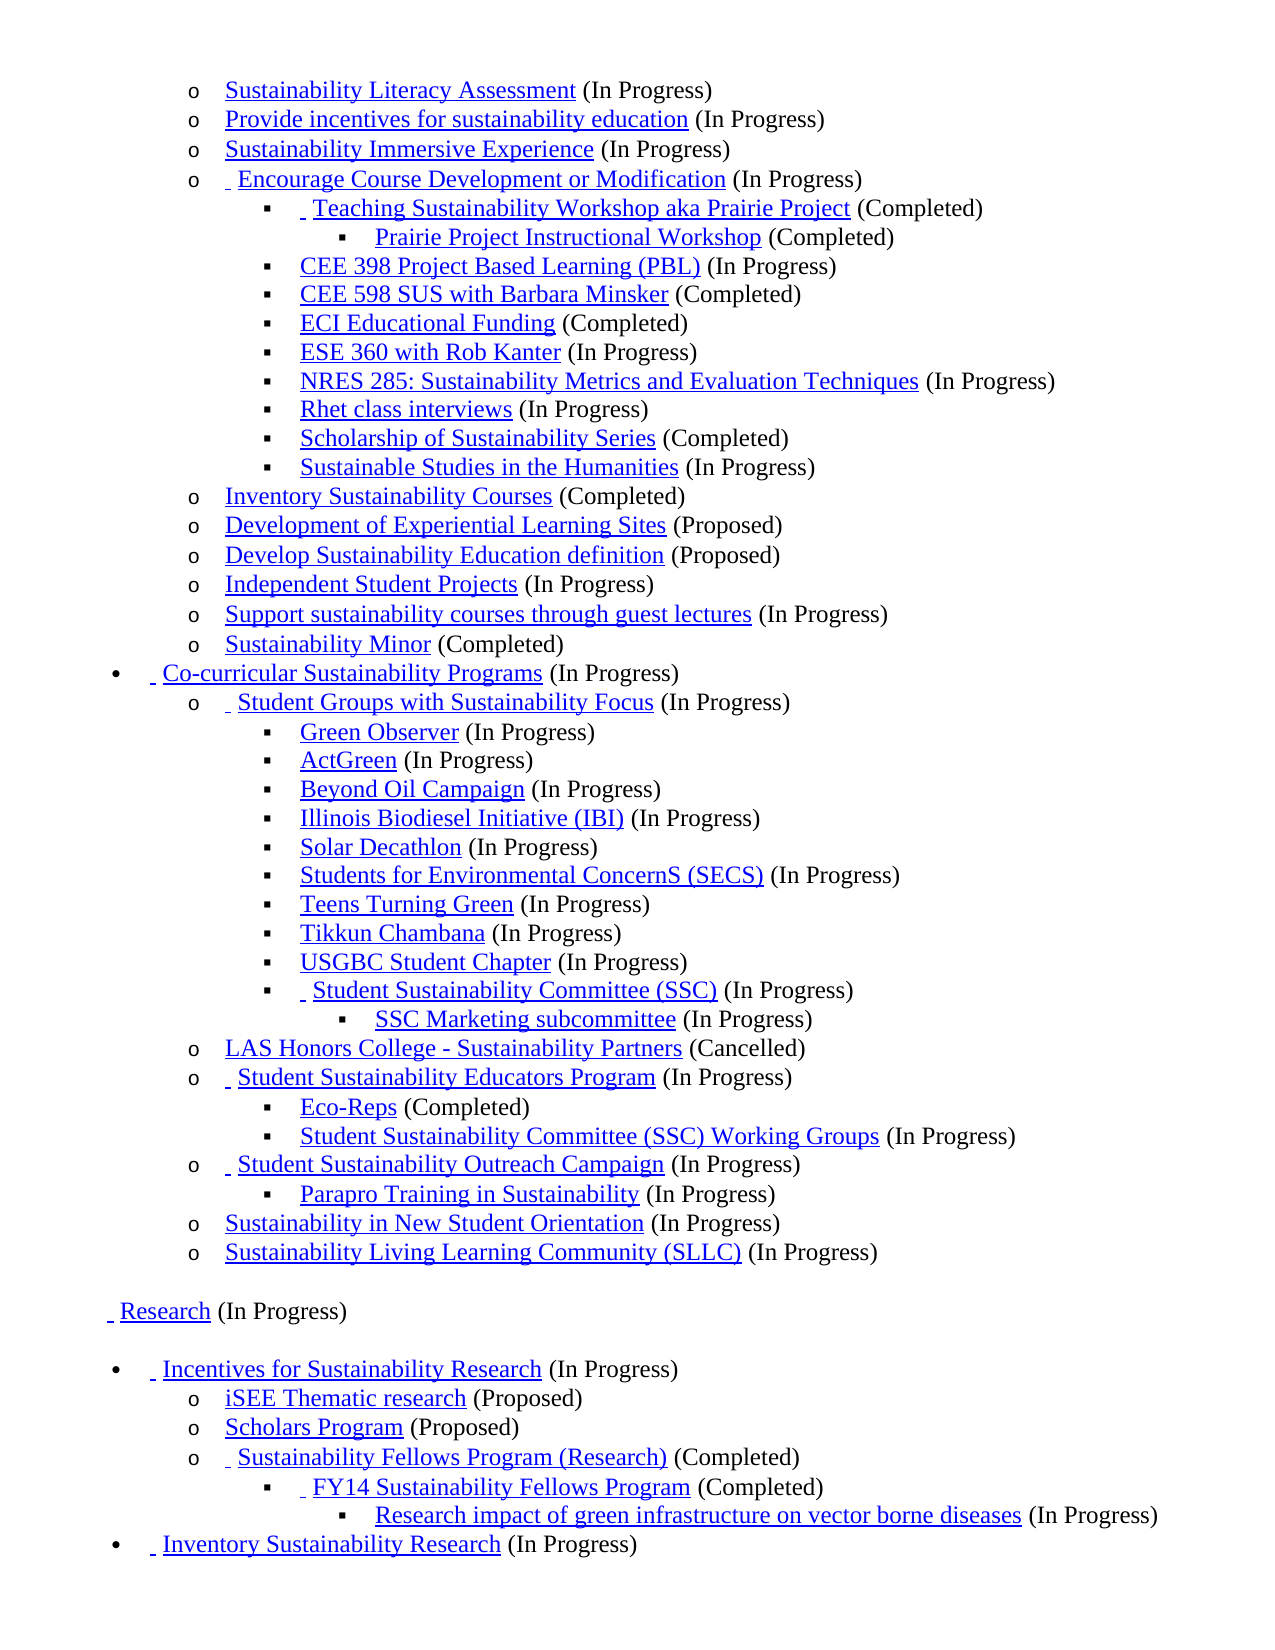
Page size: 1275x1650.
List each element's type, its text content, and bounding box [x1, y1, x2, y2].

list Illinois Biodiesel Initiative (IBI) (In Progress) [262, 803, 1200, 832]
list Sustainability in New Student Orientation (In Progress) [187, 1208, 1200, 1237]
list Rhet class interviews (In Progress) [262, 394, 1200, 423]
list Development of Experiential Learning Sites (Proposed) [187, 510, 1200, 540]
list iSEE Thematic research (Proposed) [187, 1383, 1200, 1412]
list Solar Decathlon (In Progress) [262, 832, 1200, 860]
list CEE 398 Project Based Learning (PBL) (In Progress) [262, 251, 1200, 279]
list Sustainability Minor (Completed) [187, 629, 1200, 658]
list Teaching Sustainability Workshop aka Prairie Project (Completed) [262, 193, 1200, 222]
list FY14 Sustainability Fellows Program (Completed) [262, 1472, 1200, 1500]
list Incentives for Sustainability Research (In Progress) [112, 1354, 1200, 1383]
list Research impact of green infrastructure on vector borne diseases (In Progress) [337, 1500, 1200, 1529]
list Student Sustainability Educators Program (In Progress) [187, 1062, 1200, 1092]
list Student Groups with Sustainability Focus (In Progress) [187, 687, 1200, 717]
list Eco-Reps (Completed) [262, 1092, 1200, 1121]
list ECI Educational Funding (Completed) [262, 308, 1200, 337]
list CEE 598 SUS with Barbara Minsker (Completed) [262, 279, 1200, 308]
list Inventory Sustainability Courses (Completed) [187, 481, 1200, 510]
list USGBC Student Chapter (In Progress) [262, 947, 1200, 975]
list Teens Turning Green (In Progress) [262, 889, 1200, 918]
list ESE 360 with Rob Kanter (In Progress) [262, 337, 1200, 366]
list Sustainable Studies in the Humanities (In Progress) [262, 452, 1200, 481]
list Green Observer (In Progress) [262, 717, 1200, 745]
list Sustainability Fellows Program (Research) (Completed) [187, 1442, 1200, 1472]
list Beyond Oil Campaign (In Progress) [262, 774, 1200, 803]
list Scholars Program (Proposed) [187, 1412, 1200, 1442]
list Student Sustainability Outreach Campaign (In Progress) [187, 1149, 1200, 1179]
list Encourage Course Development or Modification (In Progress) [187, 164, 1200, 193]
list Inventory Sustainability Research (In Progress) [112, 1529, 1200, 1558]
list Student Sustainability Committee (SSC) Working Groups (In Progress) [262, 1121, 1200, 1149]
list Develop Sustainability Education definition (Proposed) [187, 540, 1200, 569]
list Scholarship of Sustainability Series (Completed) [262, 423, 1200, 452]
list Sustainability Literacy Assessment (In Progress) [187, 75, 1200, 104]
list Support sustainability courses through guest lectures (In Progress) [187, 599, 1200, 629]
list ActGreen (In Progress) [262, 745, 1200, 774]
list Student Sustainability Committee (SSC) (In Progress) [262, 975, 1200, 1004]
list Sustainability Living Learning Community (SLLC) (In Progress) [187, 1237, 1200, 1267]
list Independent Student Projects (In Progress) [187, 569, 1200, 599]
list SSC Marketing subcommittee (In Progress) [337, 1004, 1200, 1033]
list Co-curricular Sustainability Programs (In Progress) [112, 658, 1200, 687]
text  Research (In Progress) [75, 1296, 1200, 1325]
list Prairie Project Instructional Workshop (Completed) [337, 222, 1200, 251]
list Sustainability Immersive Experience (In Progress) [187, 134, 1200, 164]
list Students for Environmental ConcernS (SECS) (In Progress) [262, 860, 1200, 889]
list Parapro Training in Sustainability (In Progress) [262, 1179, 1200, 1208]
list Provide incentives for sustainability education (In Progress) [187, 104, 1200, 134]
list Tikkun Chambana (In Progress) [262, 918, 1200, 947]
list LAS Honors College - Sustainability Partners (Cancelled) [187, 1033, 1200, 1062]
list NRES 285: Sustainability Metrics and Evaluation Techniques (In Progress) [262, 366, 1200, 394]
